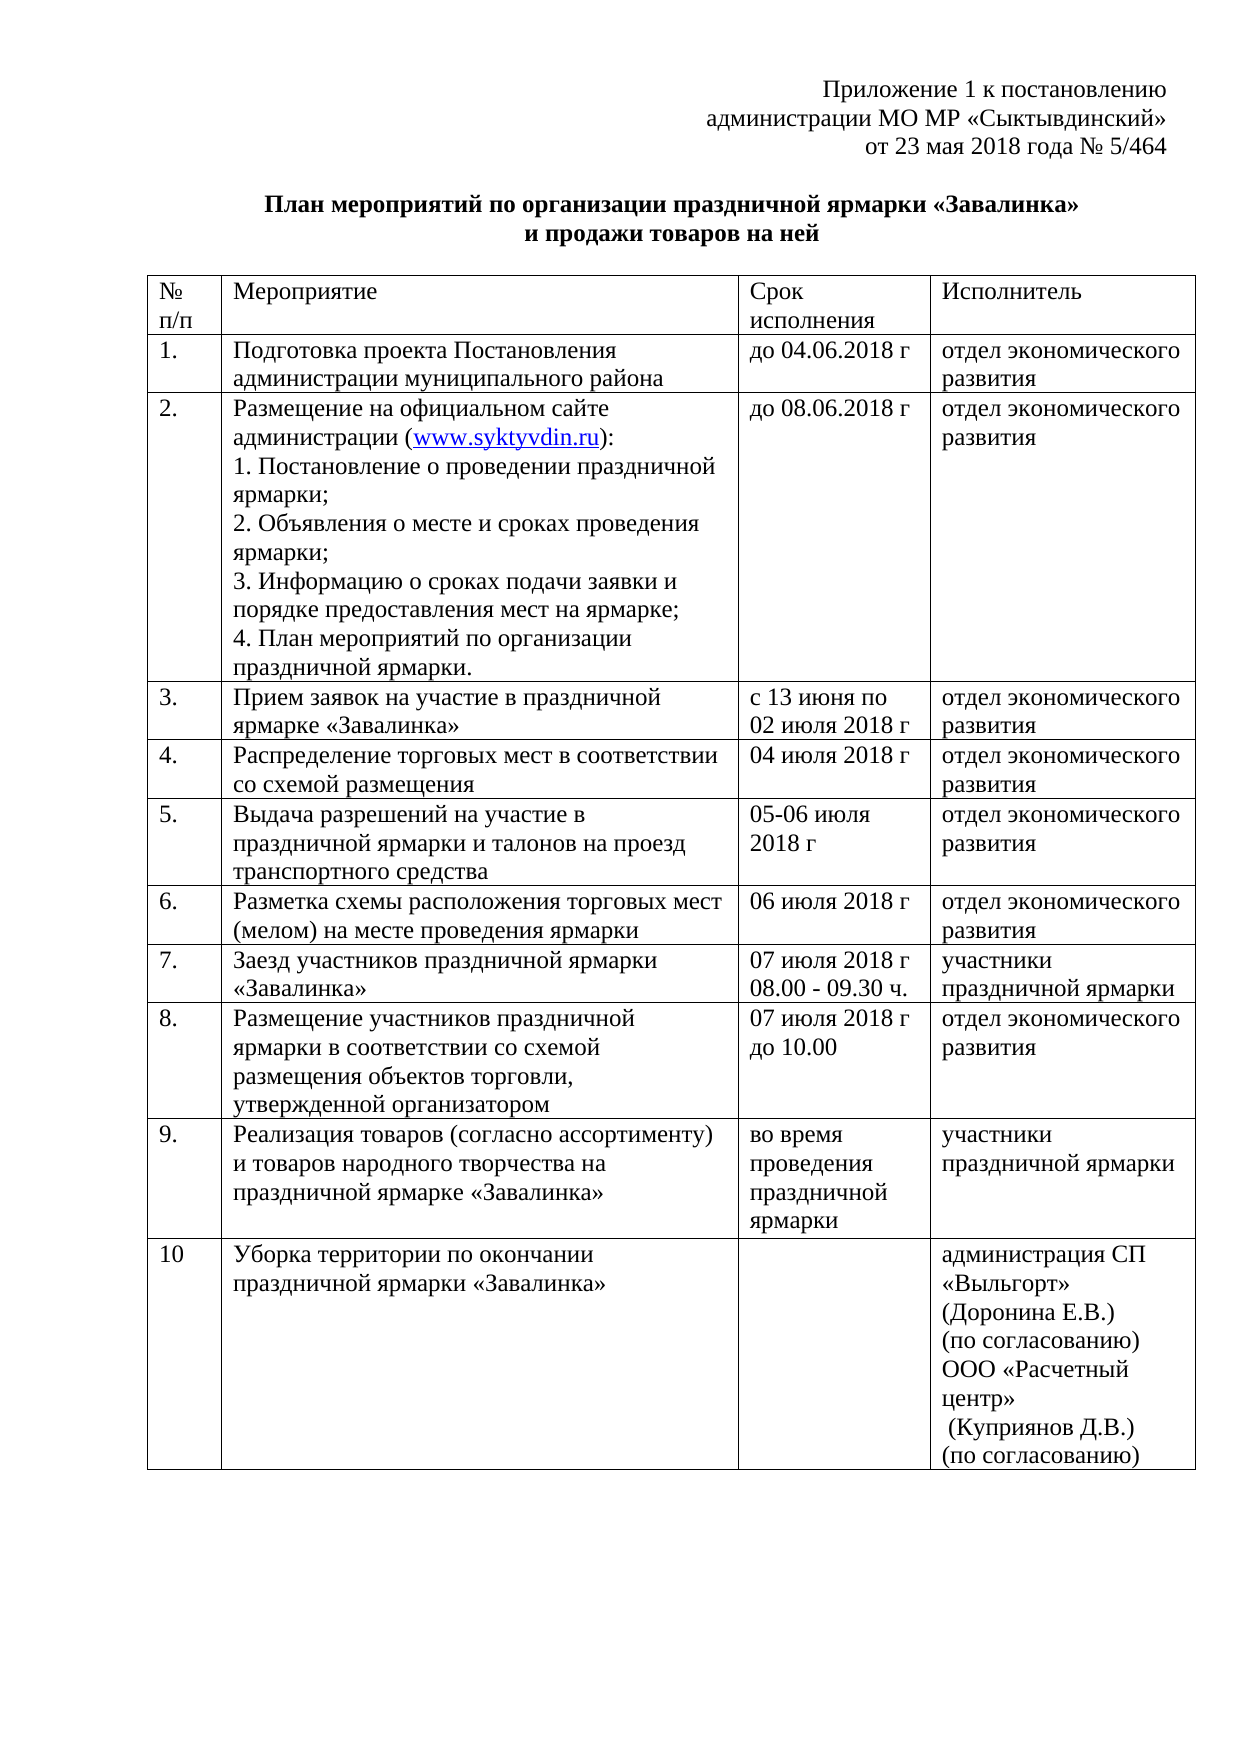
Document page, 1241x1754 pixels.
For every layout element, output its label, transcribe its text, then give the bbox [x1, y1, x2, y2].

table_cell администрация СП «Выльгорт» (Доронина Е.В.) (по согласованию) ООО «Расчетный центр» (Куприянов Д.В.) (по согласованию) [931, 1239, 1195, 1469]
table_cell до 08.06.2018 г [739, 393, 930, 681]
table_cell 8. [148, 1003, 221, 1118]
table_cell участники праздничной ярмарки [931, 1119, 1195, 1238]
table_cell отдел экономического развития [931, 335, 1195, 392]
table_cell отдел экономического развития [931, 740, 1195, 798]
text План мероприятий по организации праздничной ярмарки «Завалинка» [177, 189, 1167, 218]
table_cell во время проведения праздничной ярмарки [739, 1119, 930, 1238]
text от 23 мая 2018 года № 5/464 [177, 131, 1167, 160]
table_cell Выдача разрешений на участие в праздничной ярмарки и талонов на проезд транспортного средства [222, 799, 738, 885]
table_cell 7. [148, 945, 221, 1002]
table_cell Размещение на официальном сайте администрации (www.syktyvdin.ru): 1. Постановление о проведении праздничной ярмарки; 2. Объявления о месте и сроках проведения ярмарки; 3. Информацию о сроках подачи заявки и порядке предоставления мест на ярмарке; 4. План мероприятий по организации праздничной ярмарки. [222, 393, 738, 681]
table_cell отдел экономического развития [931, 799, 1195, 885]
table_cell отдел экономического развития [931, 1003, 1195, 1118]
table_cell с 13 июня по 02 июля 2018 г [739, 682, 930, 739]
table_header № п/п [148, 276, 221, 334]
table_cell 10 [148, 1239, 221, 1469]
table_cell 3. [148, 682, 221, 739]
table_cell отдел экономического развития [931, 886, 1195, 944]
table_cell Прием заявок на участие в праздничной ярмарке «Завалинка» [222, 682, 738, 739]
table_cell Распределение торговых мест в соответствии со схемой размещения [222, 740, 738, 798]
table_cell 04 июля 2018 г [739, 740, 930, 798]
text администрации МО МР «Сыктывдинский» [177, 103, 1167, 131]
table_cell 4. [148, 740, 221, 798]
table_cell 05-06 июля 2018 г [739, 799, 930, 885]
table_header Мероприятие [222, 276, 738, 334]
table_cell [739, 1239, 930, 1469]
table_cell 9. [148, 1119, 221, 1238]
text Приложение 1 к постановлению [177, 74, 1167, 103]
table_cell участники праздничной ярмарки [931, 945, 1195, 1002]
table_cell 07 июля 2018 г 08.00 - 09.30 ч. [739, 945, 930, 1002]
table_cell 07 июля 2018 г до 10.00 [739, 1003, 930, 1118]
table_header Исполнитель [931, 276, 1195, 334]
table_cell 06 июля 2018 г [739, 886, 930, 944]
table_cell Размещение участников праздничной ярмарки в соответствии со схемой размещения объектов торговли, утвержденной организатором [222, 1003, 738, 1118]
text и продажи товаров на ней [177, 218, 1167, 246]
table_cell до 04.06.2018 г [739, 335, 930, 392]
table_cell 1. [148, 335, 221, 392]
table_cell отдел экономического развития [931, 682, 1195, 739]
table_cell 5. [148, 799, 221, 885]
table_cell Реализация товаров (согласно ассортименту) и товаров народного творчества на праздничной ярмарке «Завалинка» [222, 1119, 738, 1238]
table_cell Разметка схемы расположения торговых мест (мелом) на месте проведения ярмарки [222, 886, 738, 944]
table_cell Подготовка проекта Постановления администрации муниципального района [222, 335, 738, 392]
table_cell Заезд участников праздничной ярмарки «Завалинка» [222, 945, 738, 1002]
table_header Срок исполнения [739, 276, 930, 334]
table_cell отдел экономического развития [931, 393, 1195, 681]
table_cell 6. [148, 886, 221, 944]
table_cell Уборка территории по окончании праздничной ярмарки «Завалинка» [222, 1239, 738, 1469]
table_cell 2. [148, 393, 221, 681]
